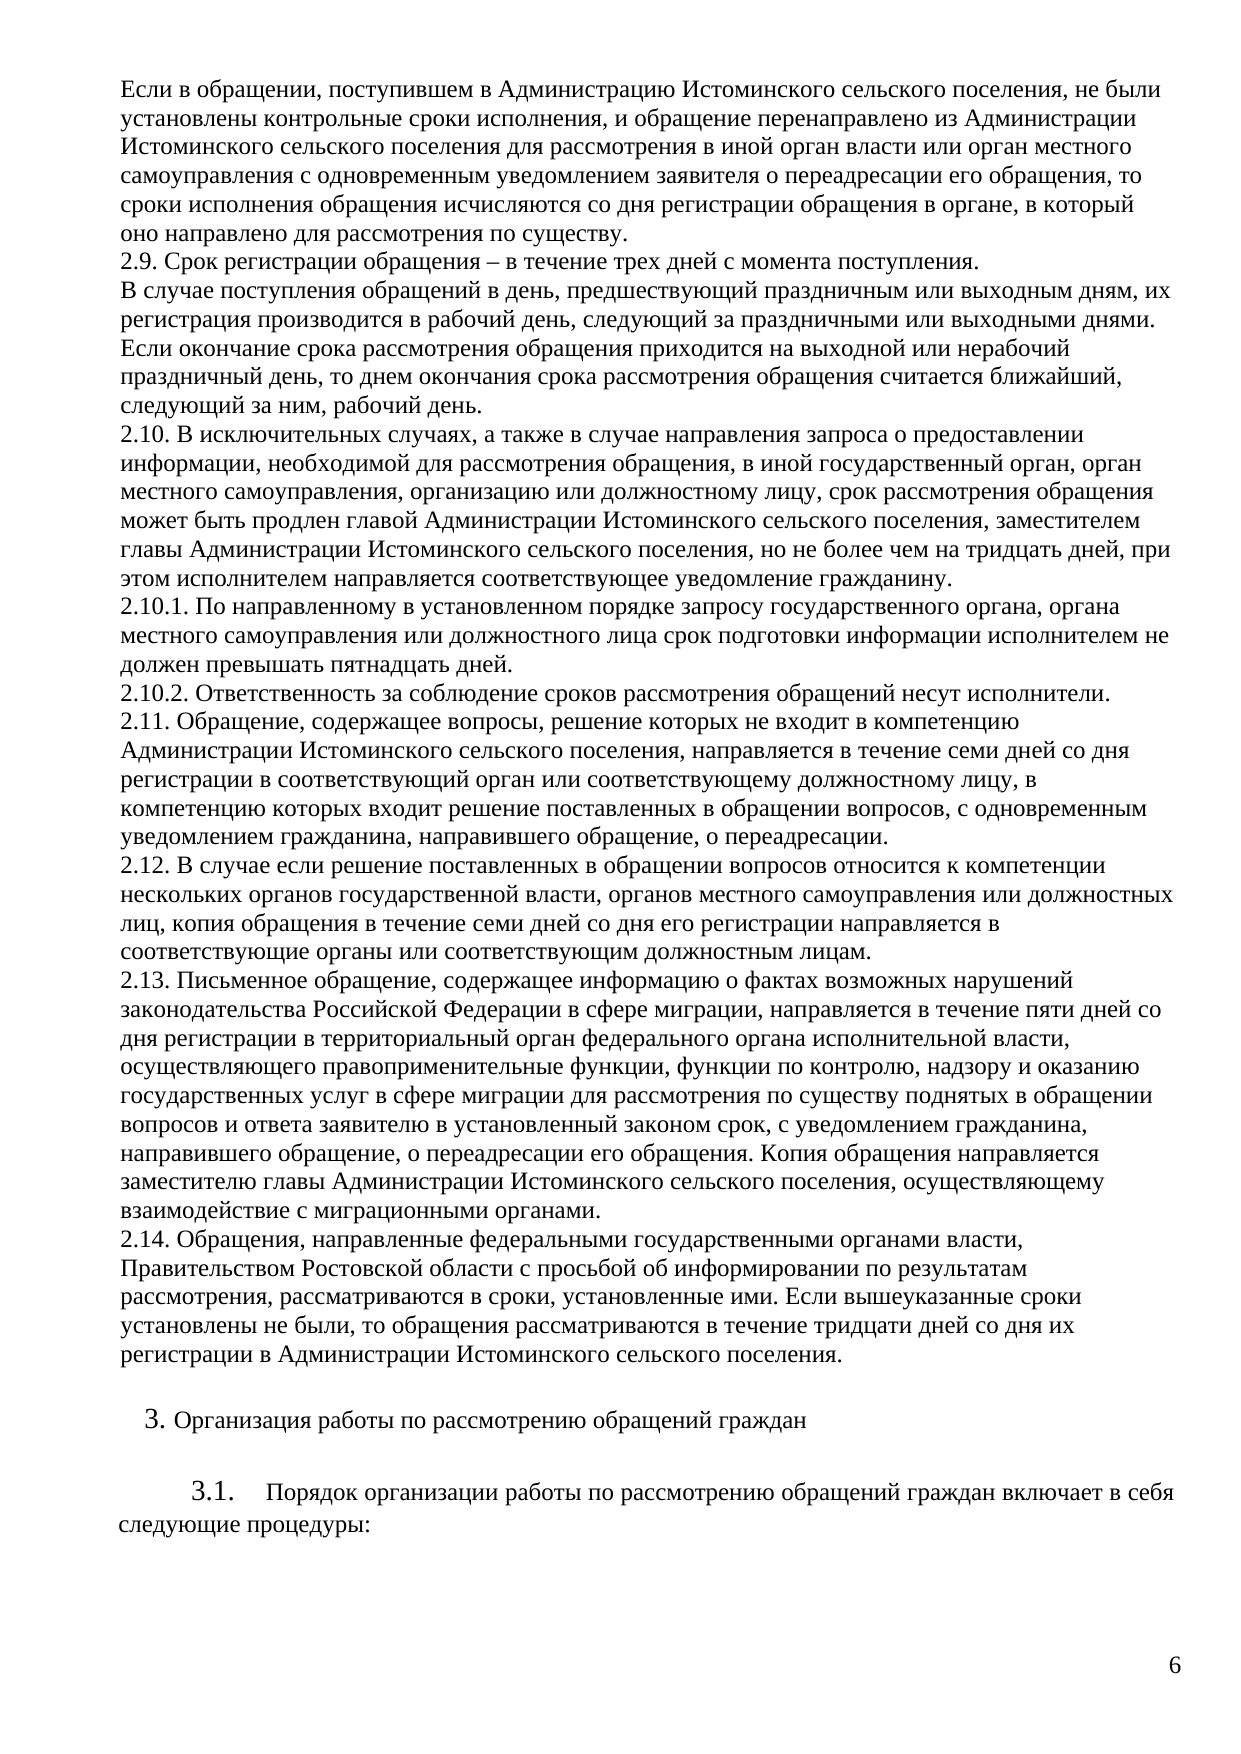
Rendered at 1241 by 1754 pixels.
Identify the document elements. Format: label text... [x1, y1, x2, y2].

text Если в обращении, поступившем в Администрацию Истоминского сельского поселения, не были установлены контрольные сроки исполнения, и обращение перенаправлено из Администрации Истоминского сельского поселения для рассмотрения в иной орган власти или орган местного самоуправления с одновременным уведомлением заявителя о переадресации его обращения, то сроки исполнения обращения исчисляются со дня регистрации обращения в органе, в который оно направлено для рассмотрения по существу. [120, 74, 1175, 246]
text 2.9. Срок регистрации обращения – в течение трех дней с момента поступления. [120, 246, 1175, 275]
text 2.10. В исключительных случаях, а также в случае направления запроса о предоставлении информации, необходимой для рассмотрения обращения, в иной государственный орган, орган местного самоуправления, организацию или должностному лицу, срок рассмотрения обращения может быть продлен главой Администрации Истоминского сельского поселения, заместителем главы Администрации Истоминского сельского поселения, но не более чем на тридцать дней, при этом исполнителем направляется соответствующее уведомление гражданину. [120, 419, 1175, 591]
text Если окончание срока рассмотрения обращения приходится на выходной или нерабочий праздничный день, то днем окончания срока рассмотрения обращения считается ближайший, следующий за ним, рабочий день. [120, 333, 1175, 419]
text 2.13. Письменное обращение, содержащее информацию о фактах возможных нарушений законодательства Российской Федерации в сфере миграции, направляется в течение пяти дней со дня регистрации в территориальный орган федерального органа исполнительной власти, осуществляющего правоприменительные функции, функции по контролю, надзору и оказанию государственных услуг в сфере миграции для рассмотрения по существу поднятых в обращении вопросов и ответа заявителю в установленный законом срок, с уведомлением гражданина, направившего обращение, о переадресации его обращения. Копия обращения направляется заместителю главы Администрации Истоминского сельского поселения, осуществляющему взаимодействие с миграционными органами. [120, 965, 1175, 1224]
list Порядок организации работы по рассмотрению обращений граждан включает в себя следующие процедуры: [118, 1473, 1175, 1538]
list Организация работы по рассмотрению обращений граждан [144, 1401, 1151, 1435]
text 2.14. Обращения, направленные федеральными государственными органами власти, Правительством Ростовской области с просьбой об информировании по результатам рассмотрения, рассматриваются в сроки, установленные ими. Если вышеуказанные сроки установлены не были, то обращения рассматриваются в течение тридцати дней со дня их регистрации в Администрации Истоминского сельского поселения. [120, 1224, 1175, 1368]
text 2.10.1. По направленному в установленном порядке запросу государственного органа, органа местного самоуправления или должностного лица срок подготовки информации исполнителем не должен превышать пятнадцать дней. [120, 591, 1175, 678]
text В случае поступления обращений в день, предшествующий праздничным или выходным дням, их регистрация производится в рабочий день, следующий за праздничными или выходными днями. [120, 275, 1175, 333]
text 2.12. В случае если решение поставленных в обращении вопросов относится к компетенции нескольких органов государственной власти, органов местного самоуправления или должностных лиц, копия обращения в течение семи дней со дня его регистрации направляется в соответствующие органы или соответствующим должностным лицам. [120, 850, 1175, 965]
text 2.11. Обращение, содержащее вопросы, решение которых не входит в компетенцию Администрации Истоминского сельского поселения, направляется в течение семи дней со дня регистрации в соответствующий орган или соответствующему должностному лицу, в компетенцию которых входит решение поставленных в обращении вопросов, с одновременным уведомлением гражданина, направившего обращение, о переадресации. [120, 706, 1175, 850]
text 2.10.2. Ответственность за соблюдение сроков рассмотрения обращений несут исполнители. [120, 678, 1175, 706]
